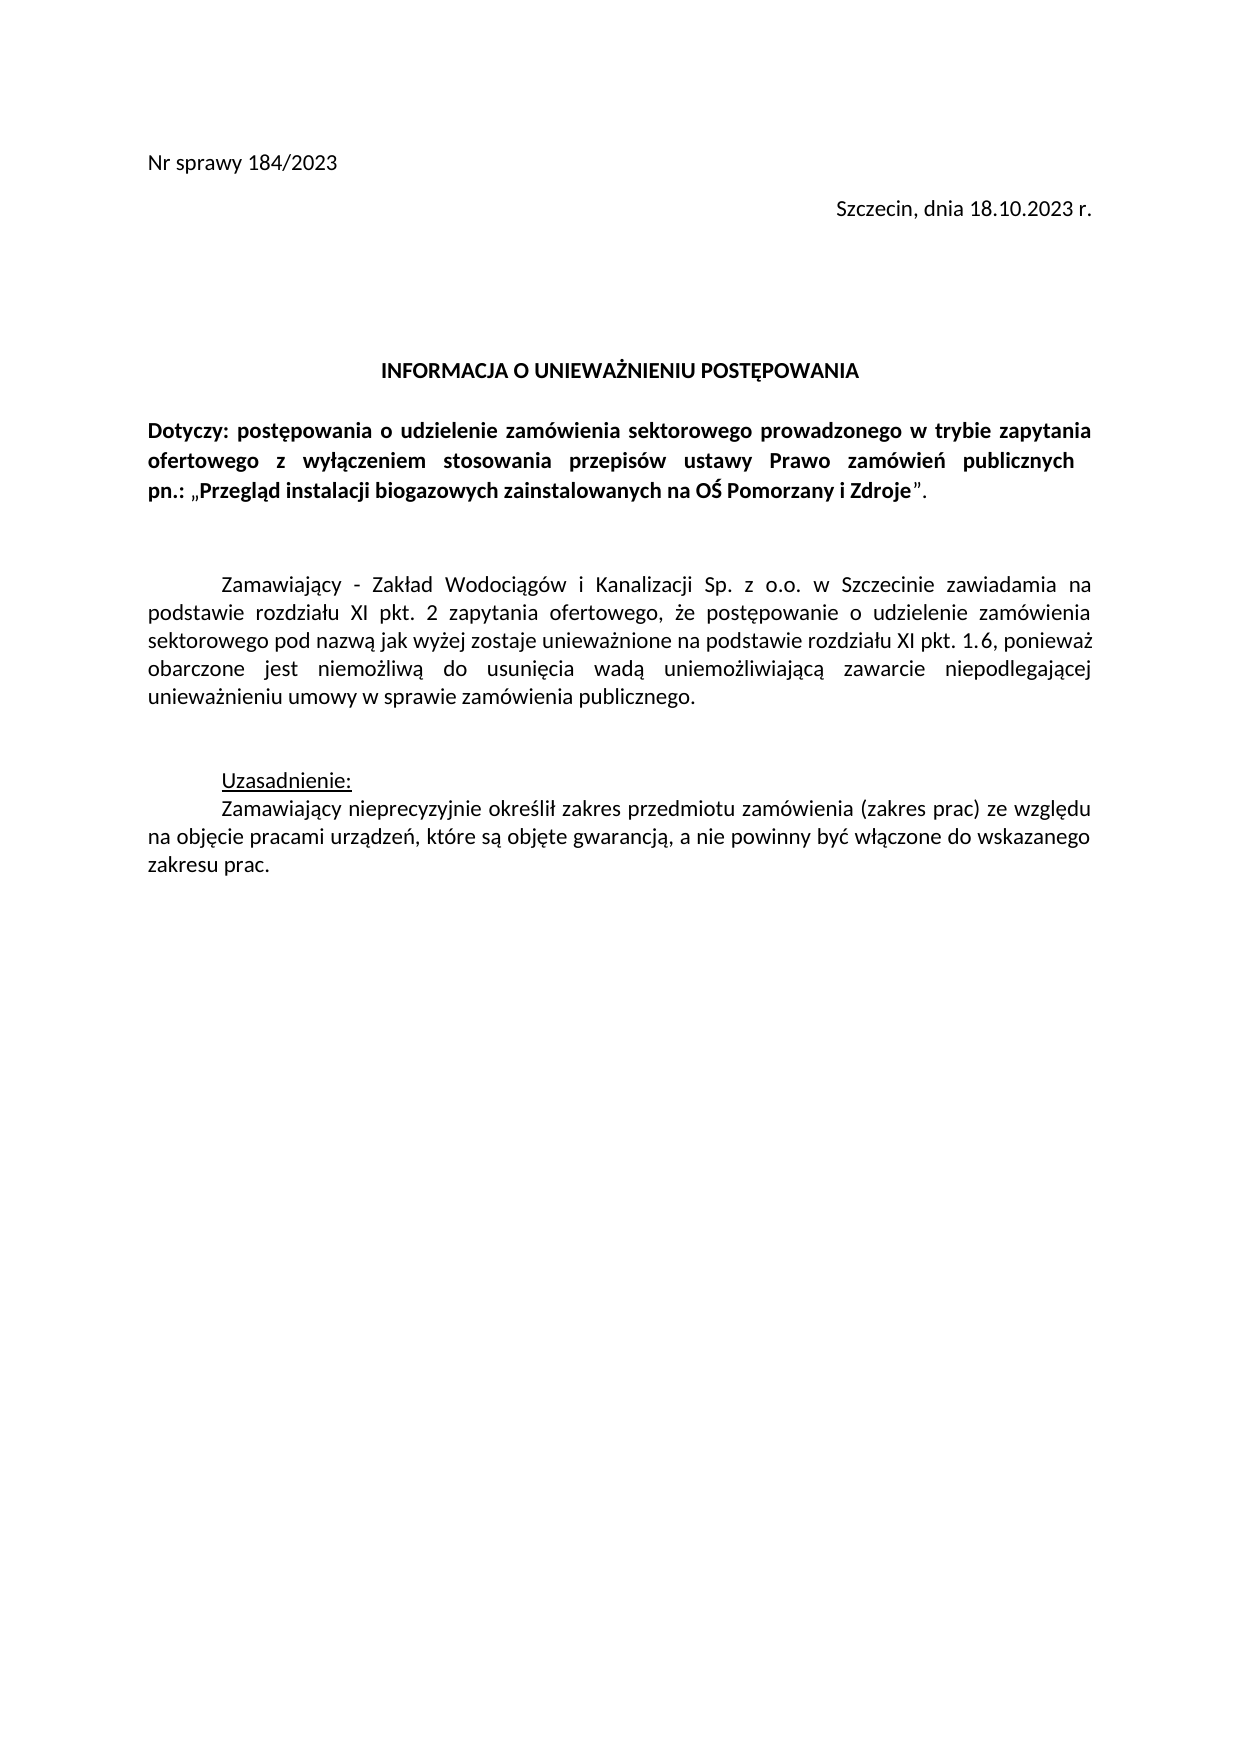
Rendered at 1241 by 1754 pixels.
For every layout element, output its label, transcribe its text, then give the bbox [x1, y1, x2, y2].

text Szczecin, dnia 18.10.2023 r. [148, 194, 1093, 222]
text Dotyczy: postępowania o udzielenie zamówienia sektorowego prowadzonego w trybie zapytania ofertowego z wyłączeniem stosowania przepisów ustawy Prawo zamówień publicznych pn.: „Przegląd instalacji biogazowych zainstalowanych na OŚ Pomorzany i Zdroje”. [148, 416, 1093, 504]
text Zamawiający nieprecyzyjnie określił zakres przedmiotu zamówienia (zakres prac) ze względu na objęcie pracami urządzeń, które są objęte gwarancją, a nie powinny być włączone do wskazanego zakresu prac. [148, 794, 1093, 878]
text Nr sprawy 184/2023 [148, 148, 1093, 176]
text INFORMACJA O UNIEWAŻNIENIU POSTĘPOWANIA [148, 357, 1093, 384]
text Uzasadnienie: [148, 766, 1093, 794]
text Zamawiający - Zakład Wodociągów i Kanalizacji Sp. z o.o. w Szczecinie zawiadamia na podstawie rozdziału XI pkt. 2 zapytania ofertowego, że postępowanie o udzielenie zamówienia sektorowego pod nazwą jak wyżej zostaje unieważnione na podstawie rozdziału XI pkt. 1.6, ponieważ obarczone jest niemożliwą do usunięcia wadą uniemożliwiającą zawarcie niepodlegającej unieważnieniu umowy w sprawie zamówienia publicznego. [148, 570, 1093, 710]
